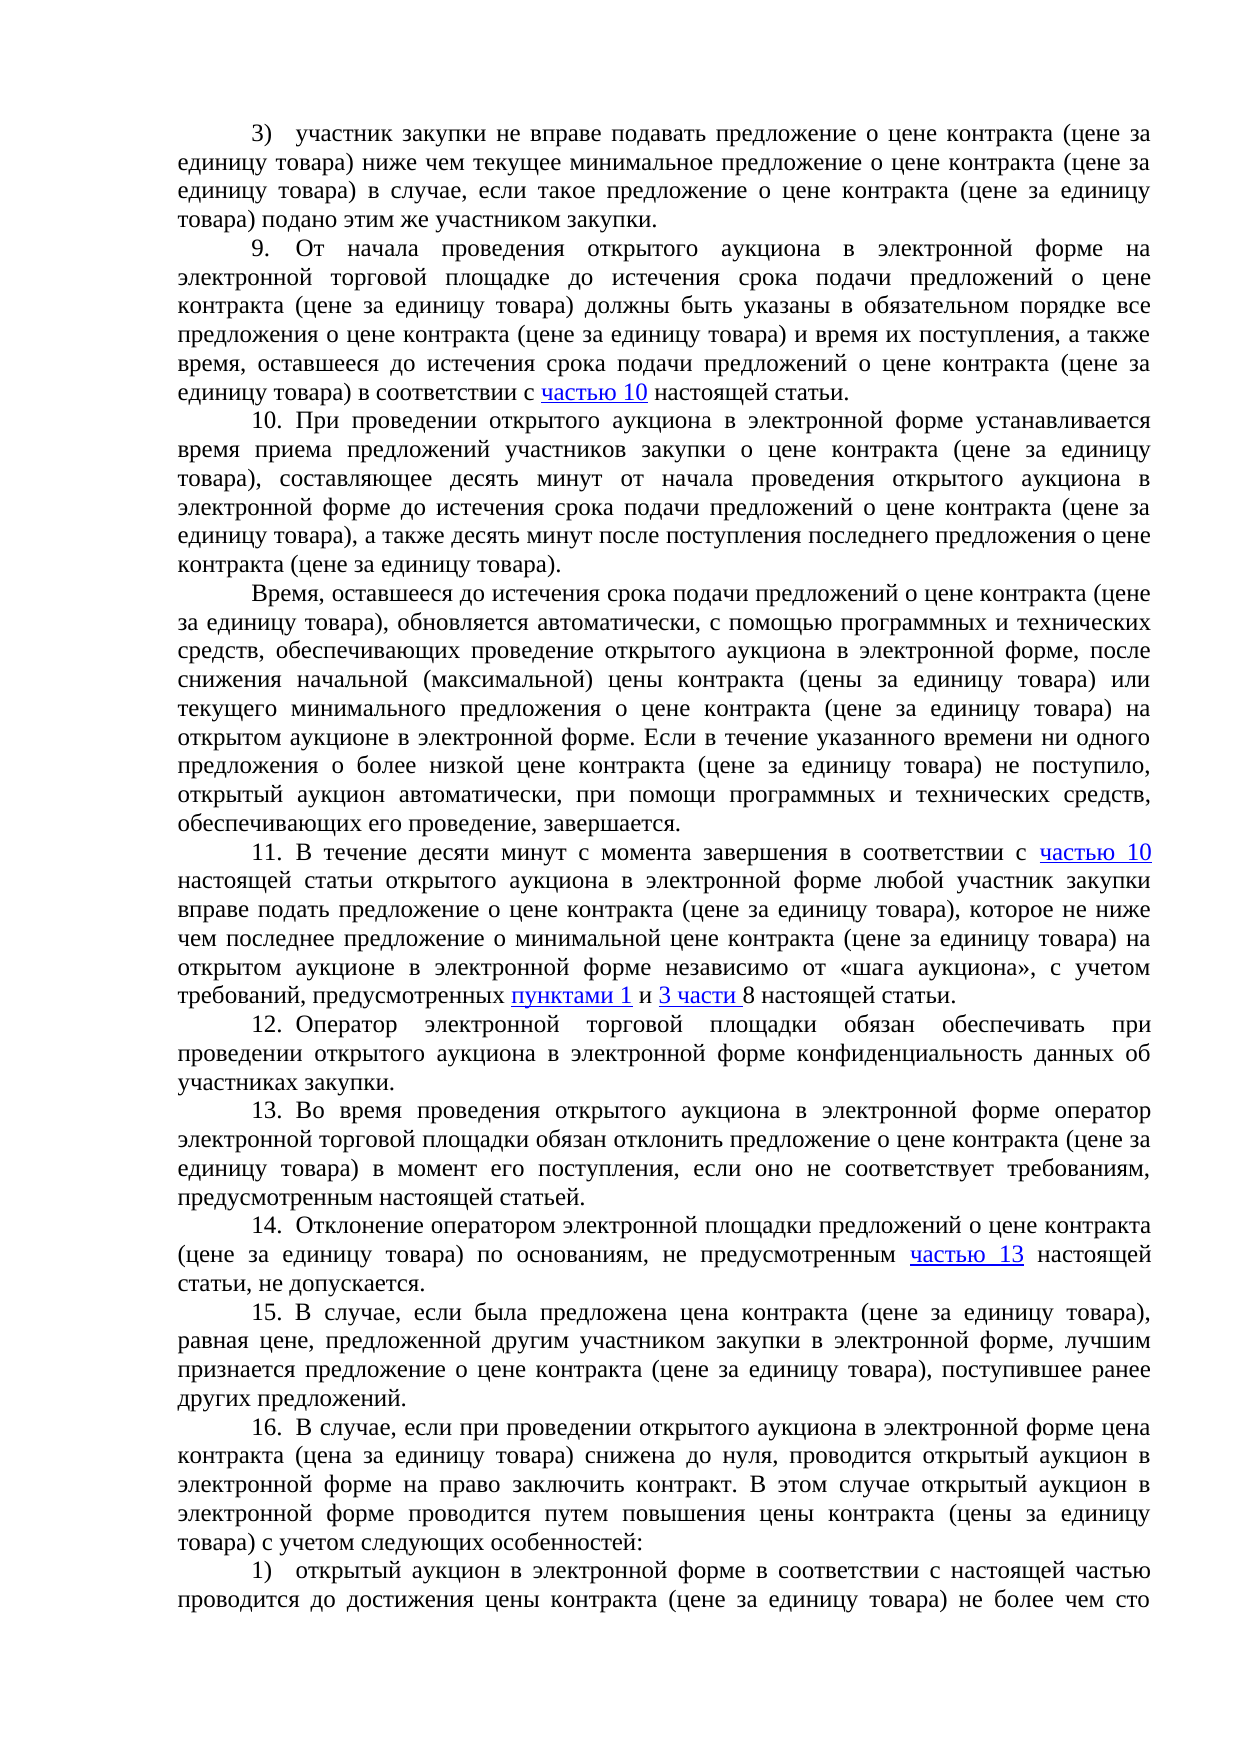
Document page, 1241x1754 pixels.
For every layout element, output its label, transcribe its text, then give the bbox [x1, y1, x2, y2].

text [177, 1556, 1152, 1613]
text 12. Оператор электронной торговой площадки обязан обеспечивать при проведении открытого аукциона в электронной форме конфиденциальность данных об участниках закупки. [177, 1009, 1152, 1096]
text 15. В случае, если была предложена цена контракта (цене за единицу товара), равная цене, предложенной другим участником закупки в электронной форме, лучшим признается предложение о цене контракта (цене за единицу товара), поступившее ранее других предложений. [177, 1297, 1152, 1412]
text 14. Отклонение оператором электронной площадки предложений о цене контракта (цене за единицу товара) по основаниям, не предусмотренным частью 13 настоящей статьи, не допускается. [177, 1211, 1152, 1297]
text 9. От начала проведения открытого аукциона в электронной форме на электронной торговой площадке до истечения срока подачи предложений о цене контракта (цене за единицу товара) должны быть указаны в обязательном порядке все предложения о цене контракта (цене за единицу товара) и время их поступления, а также время, оставшееся до истечения срока подачи предложений о цене контракта (цене за единицу товара) в соответствии с частью 10 настоящей статьи. [177, 233, 1152, 406]
text 10. При проведении открытого аукциона в электронной форме устанавливается время приема предложений участников закупки о цене контракта (цене за единицу товара), составляющее десять минут от начала проведения открытого аукциона в электронной форме до истечения срока подачи предложений о цене контракта (цене за единицу товара), а также десять минут после поступления последнего предложения о цене контракта (цене за единицу товара). [177, 406, 1152, 578]
text 11. В течение десяти минут с момента завершения в соответствии с частью 10 настоящей статьи открытого аукциона в электронной форме любой участник закупки вправе подать предложение о цене контракта (цене за единицу товара), которое не ниже чем последнее предложение о минимальной цене контракта (цене за единицу товара) на открытом аукционе в электронной форме независимо от «шага аукциона», с учетом требований, предусмотренных пунктами 1 и 3 части 8 настоящей статьи. [177, 837, 1152, 1009]
text 13. Во время проведения открытого аукциона в электронной форме оператор электронной торговой площадки обязан отклонить предложение о цене контракта (цене за единицу товара) в момент его поступления, если оно не соответствует требованиям, предусмотренным настоящей статьей. [177, 1096, 1152, 1211]
text 16. В случае, если при проведении открытого аукциона в электронной форме цена контракта (цена за единицу товара) снижена до нуля, проводится открытый аукцион в электронной форме на право заключить контракт. В этом случае открытый аукцион в электронной форме проводится путем повышения цены контракта (цены за единицу товара) с учетом следующих особенностей: [177, 1412, 1152, 1556]
text Время, оставшееся до истечения срока подачи предложений о цене контракта (цене за единицу товара), обновляется автоматически, с помощью программных и технических средств, обеспечивающих проведение открытого аукциона в электронной форме, после снижения начальной (максимальной) цены контракта (цены за единицу товара) или текущего минимального предложения о цене контракта (цене за единицу товара) на открытом аукционе в электронной форме. Если в течение указанного времени ни одного предложения о более низкой цене контракта (цене за единицу товара) не поступило, открытый аукцион автоматически, при помощи программных и технических средств, обеспечивающих его проведение, завершается. [177, 578, 1152, 837]
text 3) участник закупки не вправе подавать предложение о цене контракта (цене за единицу товара) ниже чем текущее минимальное предложение о цене контракта (цене за единицу товара) в случае, если такое предложение о цене контракта (цене за единицу товара) подано этим же участником закупки. [177, 118, 1152, 233]
